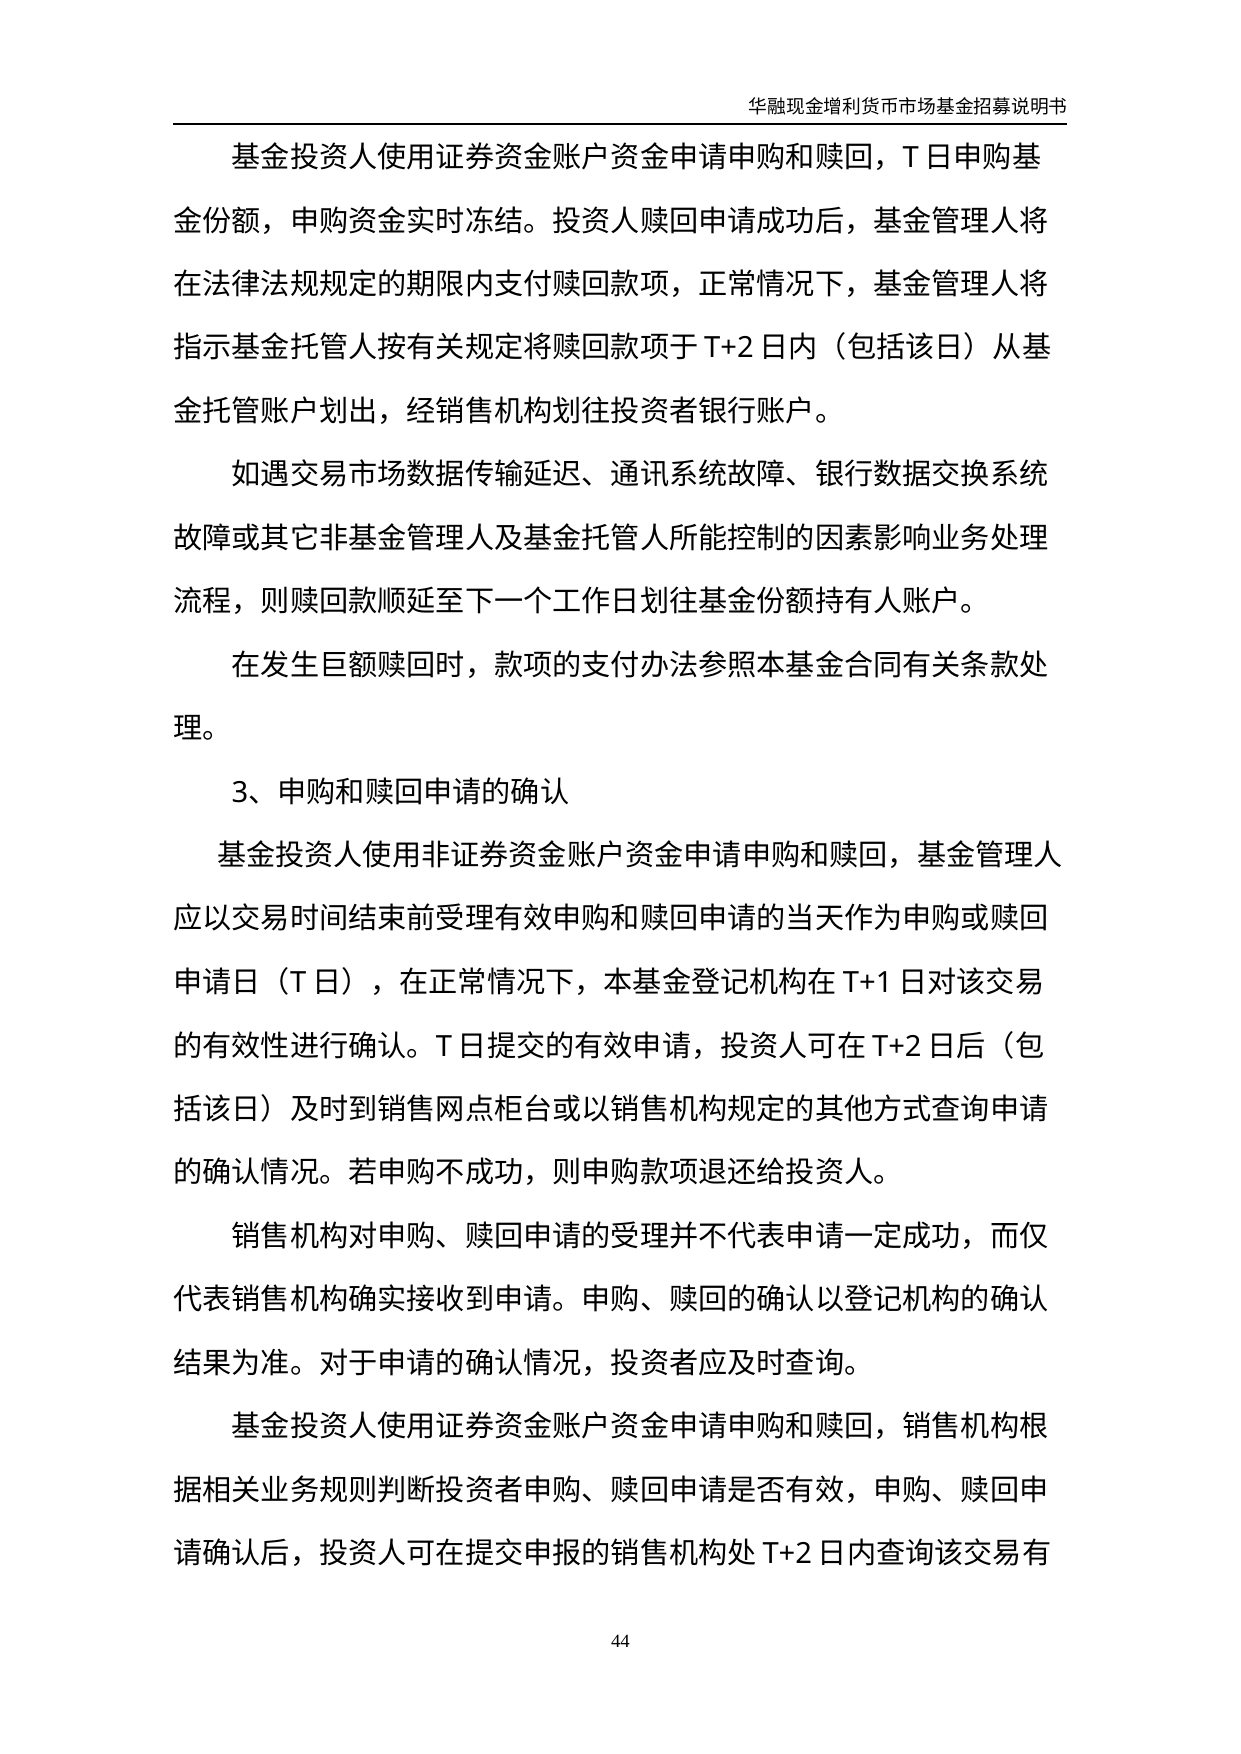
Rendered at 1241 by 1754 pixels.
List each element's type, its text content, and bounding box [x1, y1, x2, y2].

text 如遇交易市场数据传输延迟、通讯系统故障、银行数据交换系统故障或其它非基金管理人及基金托管人所能控制的因素影响业务处理流程，则赎回款顺延至下一个工作日划往基金份额持有人账户。 [173, 451, 1067, 620]
text 在发生巨额赎回时，款项的支付办法参照本基金合同有关条款处理。 [173, 641, 1067, 747]
text 基金投资人使用非证券资金账户资金申请申购和赎回，基金管理人应以交易时间结束前受理有效申购和赎回申请的当天作为申购或赎回申请日（T日），在正常情况下，本基金登记机构在T+1日对该交易的有效性进行确认。T日提交的有效申请，投资人可在T+2日后（包括该日）及时到销售网点柜台或以销售机构规定的其他方式查询申请的确认情况。若申购不成功，则申购款项退还给投资人。 [173, 832, 1067, 1191]
text 销售机构对申购、赎回申请的受理并不代表申请一定成功，而仅代表销售机构确实接收到申请。申购、赎回的确认以登记机构的确认结果为准。对于申请的确认情况，投资者应及时查询。 [173, 1212, 1067, 1382]
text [173, 1403, 1067, 1572]
text 基金投资人使用证券资金账户资金申请申购和赎回，T日申购基金份额，申购资金实时冻结。投资人赎回申请成功后，基金管理人将在法律法规规定的期限内支付赎回款项，正常情况下，基金管理人将指示基金托管人按有关规定将赎回款项于T+2日内（包括该日）从基金托管账户划出，经销售机构划往投资者银行账户。 [173, 133, 1067, 430]
text 3、申购和赎回申请的确认 [173, 768, 1067, 811]
